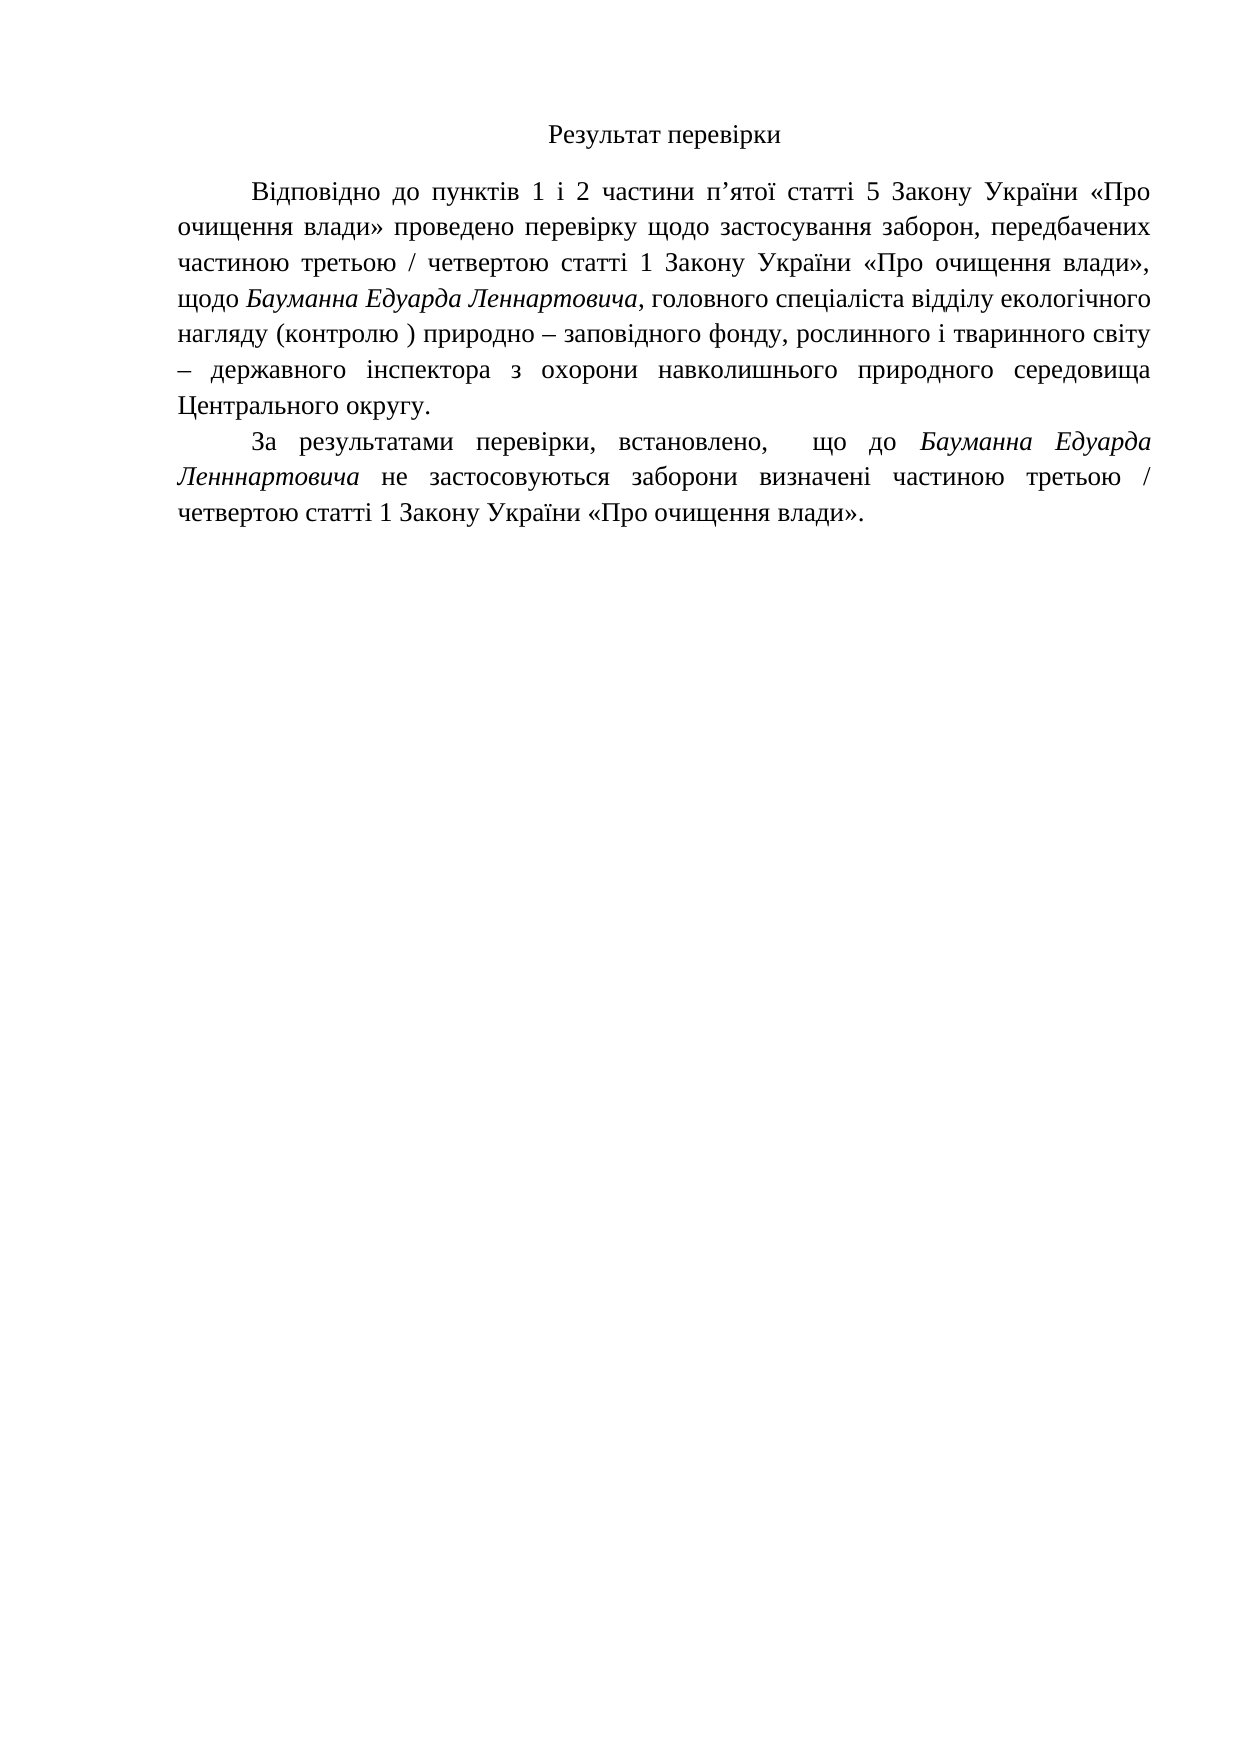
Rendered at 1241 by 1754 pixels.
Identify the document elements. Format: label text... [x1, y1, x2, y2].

text Відповідно до пунктів 1 і 2 частини п’ятої статті 5 Закону України «Про очищення влади» проведено перевірку щодо застосування заборон, передбачених частиною третьою / четвертою статті 1 Закону України «Про очищення влади», щодо Бауманна Едуарда Леннартовича, головного спеціаліста відділу екологічного нагляду (контролю ) природно – заповідного фонду, рослинного і тваринного світу – державного інспектора з охорони навколишнього природного середовища Центрального округу. [177, 175, 1152, 420]
text За результатами перевірки, встановлено, що до Бауманна Едуарда Ленннартовича не застосовуються заборони визначені частиною третьою / четвертою статті 1 Закону України «Про очищення влади». [177, 425, 1152, 527]
text Результат перевірки [177, 118, 1152, 149]
